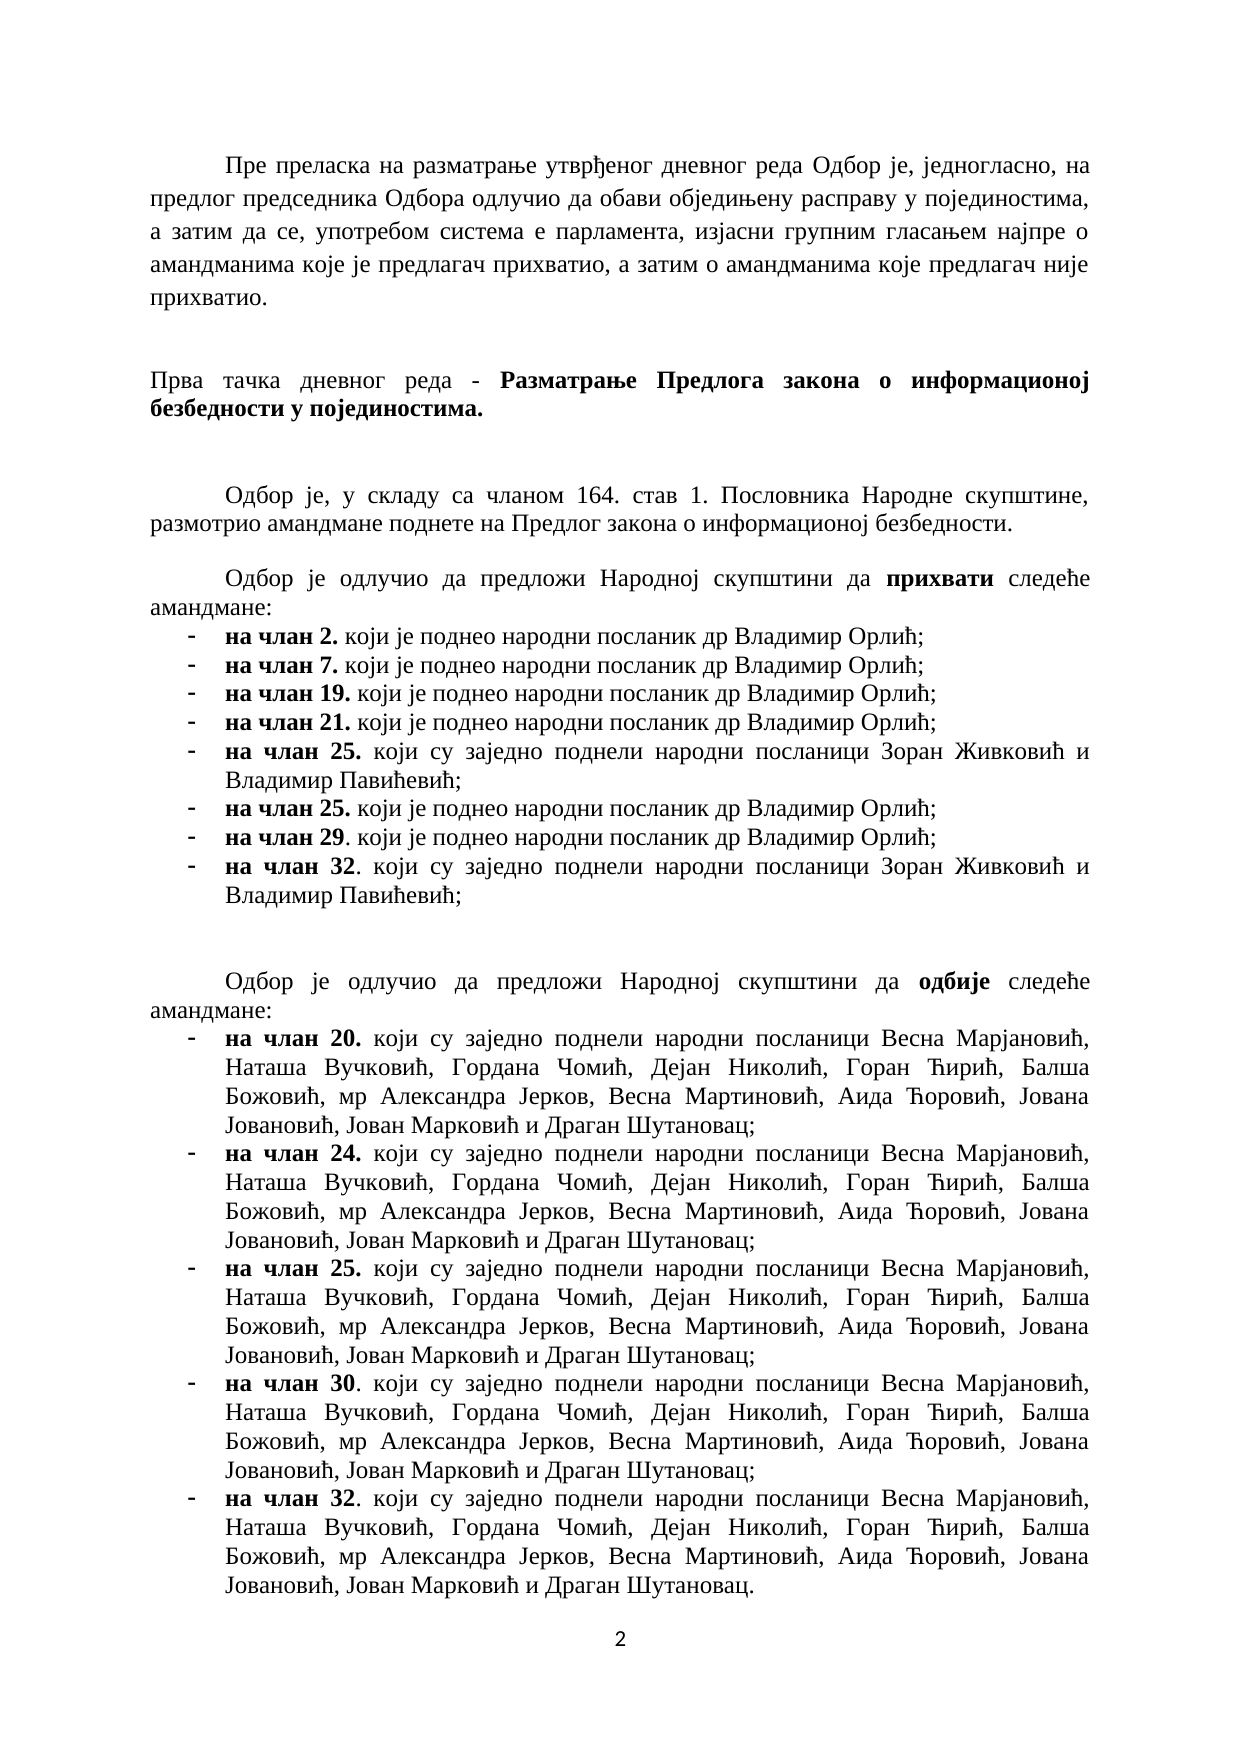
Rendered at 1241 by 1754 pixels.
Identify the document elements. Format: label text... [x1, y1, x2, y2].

text Прва тачка дневног реда - Разматрање Предлога закона о информационој безбедности у појединостима. [150, 365, 1090, 422]
list на члан 25. који су заједно поднели народни посланици Зоран Живковић и Владимир Павићевић; [187, 736, 1090, 793]
list на члан 25. који је поднео народни посланик др Владимир Орлић; [187, 793, 1090, 822]
list на члан 20. који су заједно поднели народни посланици Весна Марјановић, Наташа Вучковић, Гордана Чомић, Дејан Николић, Горан Ћирић, Балша Божовић, мр Александра Јерков, Весна Мартиновић, Аида Ћоровић, Јована Јовановић, Јован Марковић и Драган Шутановац; [187, 1023, 1090, 1138]
list на члан 24. који су заједно поднели народни посланици Весна Марјановић, Наташа Вучковић, Гордана Чомић, Дејан Николић, Горан Ћирић, Балша Божовић, мр Александра Јерков, Весна Мартиновић, Аида Ћоровић, Јована Јовановић, Јован Марковић и Драган Шутановац; [187, 1138, 1090, 1253]
list Одбор је одлучио да предложи Народној скупштини да одбије следеће амандмане: [150, 966, 1090, 1023]
list на члан 32. који су заједно поднели народни посланици Зоран Живковић и Владимир Павићевић; [187, 851, 1090, 908]
list на члан 25. који су заједно поднели народни посланици Весна Марјановић, Наташа Вучковић, Гордана Чомић, Дејан Николић, Горан Ћирић, Балша Божовић, мр Александра Јерков, Весна Мартиновић, Аида Ћоровић, Јована Јовановић, Јован Марковић и Драган Шутановац; [187, 1253, 1090, 1368]
list на члан 2. који је поднео народни посланик др Владимир Орлић; [187, 621, 1090, 650]
list на члан 32. који су заједно поднели народни посланици Весна Марјановић, Наташа Вучковић, Гордана Чомић, Дејан Николић, Горан Ћирић, Балша Божовић, мр Александра Јерков, Весна Мартиновић, Аида Ћоровић, Јована Јовановић, Јован Марковић и Драган Шутановац. [187, 1483, 1090, 1598]
text Пре преласка на разматрање утврђеног дневног реда Одбор је, једногласно, на предлог председника Одбора одлучио да обави обједињену расправу у појединостима, а затим да се, употребом система е парламента, изјасни групним гласањем најпре о амандманима које је предлагач прихватио, а затим о амандманима које предлагач није прихватио. [150, 150, 1090, 311]
list на члан 7. који је поднео народни посланик др Владимир Орлић; [187, 650, 1090, 678]
text Одбор је одлучио да предложи Народној скупштини да прихвати следеће амандмане: [150, 563, 1090, 621]
list на члан 30. који су заједно поднели народни посланици Весна Марјановић, Наташа Вучковић, Гордана Чомић, Дејан Николић, Горан Ћирић, Балша Божовић, мр Александра Јерков, Весна Мартиновић, Аида Ћоровић, Јована Јовановић, Јован Марковић и Драган Шутановац; [187, 1368, 1090, 1483]
list на члан 19. који је поднео народни посланик др Владимир Орлић; [187, 678, 1090, 707]
list на члан 29. који је поднео народни посланик др Владимир Орлић; [187, 822, 1090, 851]
text Одбор је, у складу са чланом 164. став 1. Пословника Народне скупштине, размотрио амандмане поднете на Предлог закона о информационој безбедности. [150, 480, 1090, 537]
list на члан 21. који је поднео народни посланик др Владимир Орлић; [187, 707, 1090, 736]
